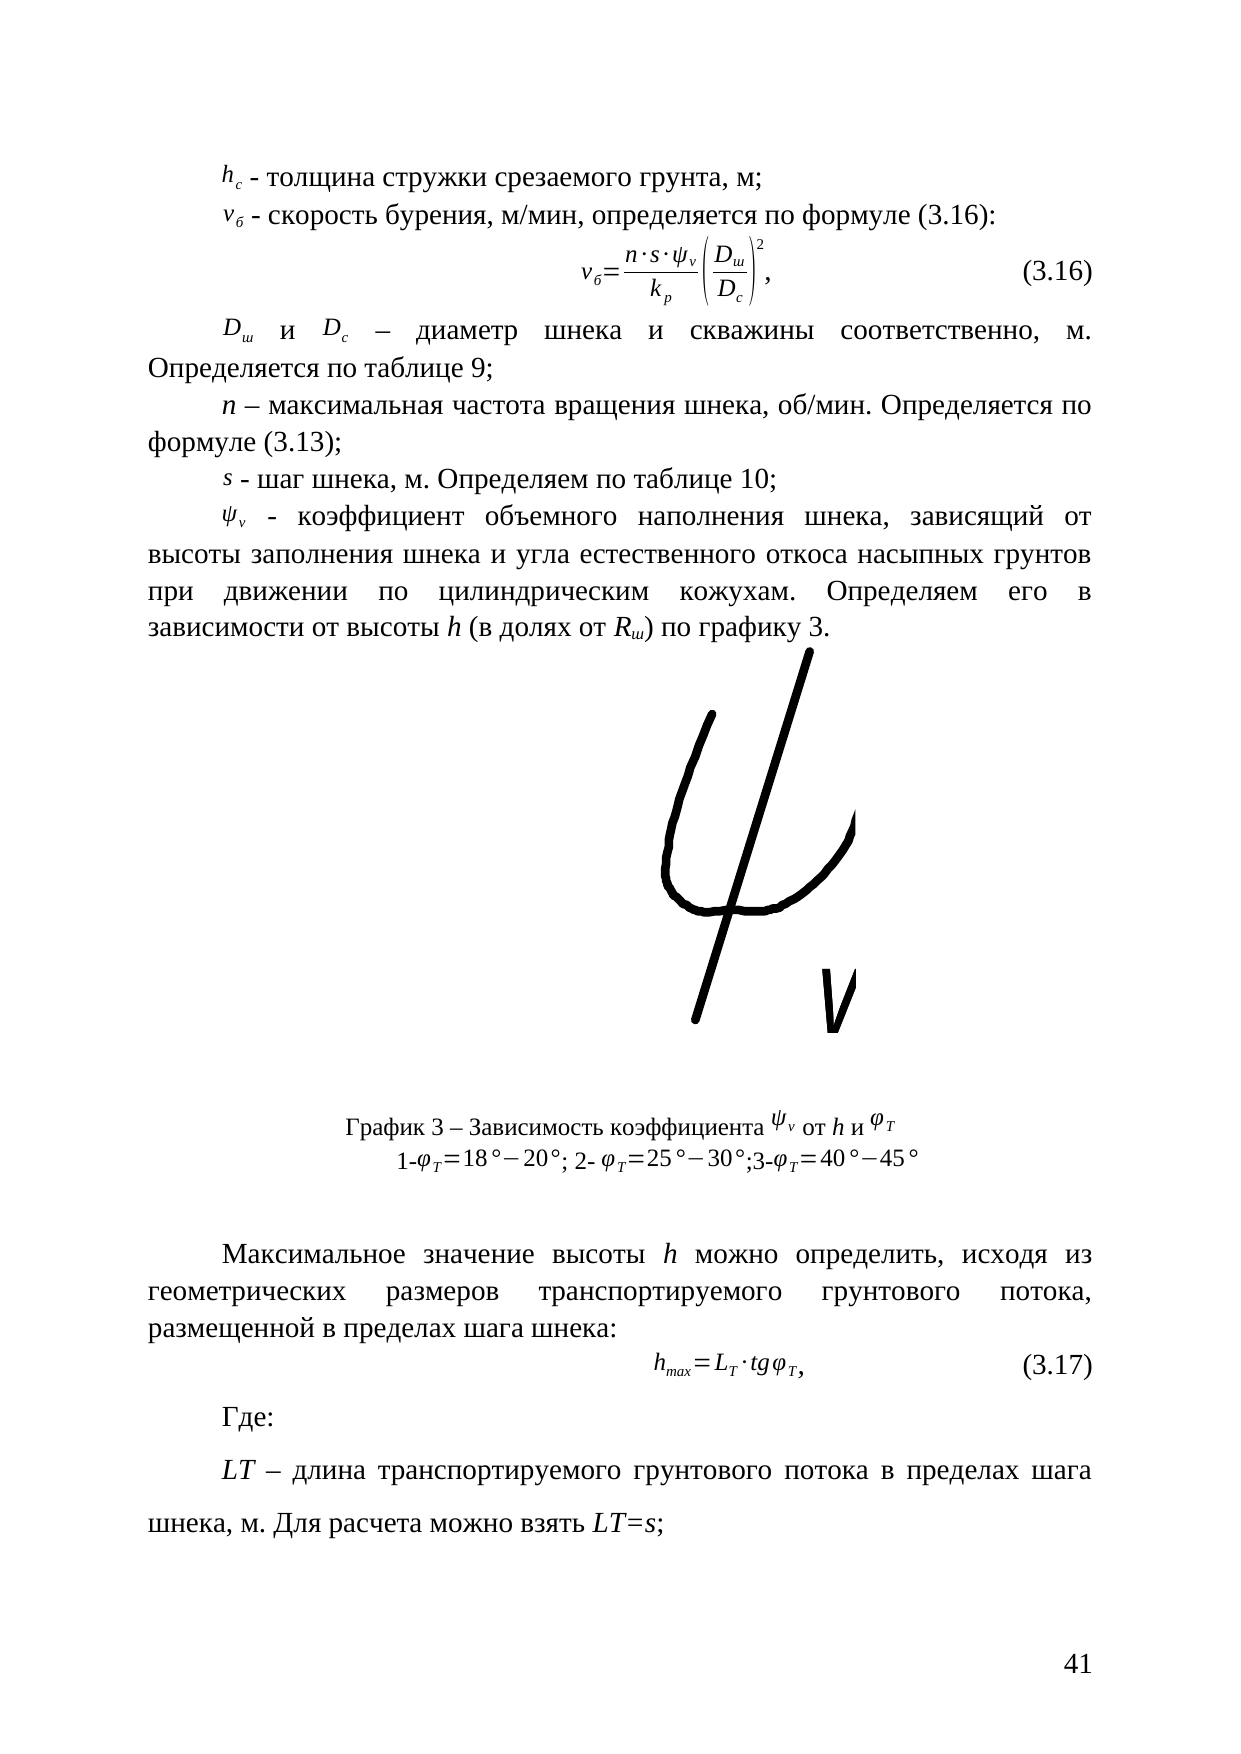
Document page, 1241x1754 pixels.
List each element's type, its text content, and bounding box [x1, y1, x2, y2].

text - коэффициент объемного наполнения шнека, зависящий от высоты заполнения шнека и угла естественного откоса насыпных грунтов при движении по цилиндрическим кожухам. Определяем его в зависимости от высоты h (в долях от Rш) по графику 3. [148, 498, 1092, 643]
text - толщина стружки срезаемого грунта, м; [148, 159, 1092, 194]
text , (3.16) [148, 236, 1092, 309]
text n – максимальная частота вращения шнека, об/мин. Определяется по формуле (3.13); [148, 387, 1092, 458]
text Максимальное значение высоты h можно определить, исходя из геометрических размеров транспортируемого грунтового потока, размещенной в пределах шага шнека: [148, 1236, 1092, 1344]
text График 3 – Зависимость коэффициента от h и [148, 1097, 1092, 1140]
text LT – длина транспортируемого грунтового потока в пределах шага шнека, м. Для расчета можно взять LT=s; [148, 1438, 1092, 1538]
list 1-; 2- ;3- [223, 1144, 1092, 1176]
text - скорость бурения, м/мин, определяется по формуле (3.16): [148, 197, 1092, 232]
text и – диаметр шнека и скважины соответственно, м. Определяется по таблице 9; [148, 312, 1092, 384]
text - шаг шнека, м. Определяем по таблице 10; [148, 461, 1092, 494]
text Где: [148, 1385, 1092, 1433]
text , (3.17) [148, 1347, 1092, 1382]
